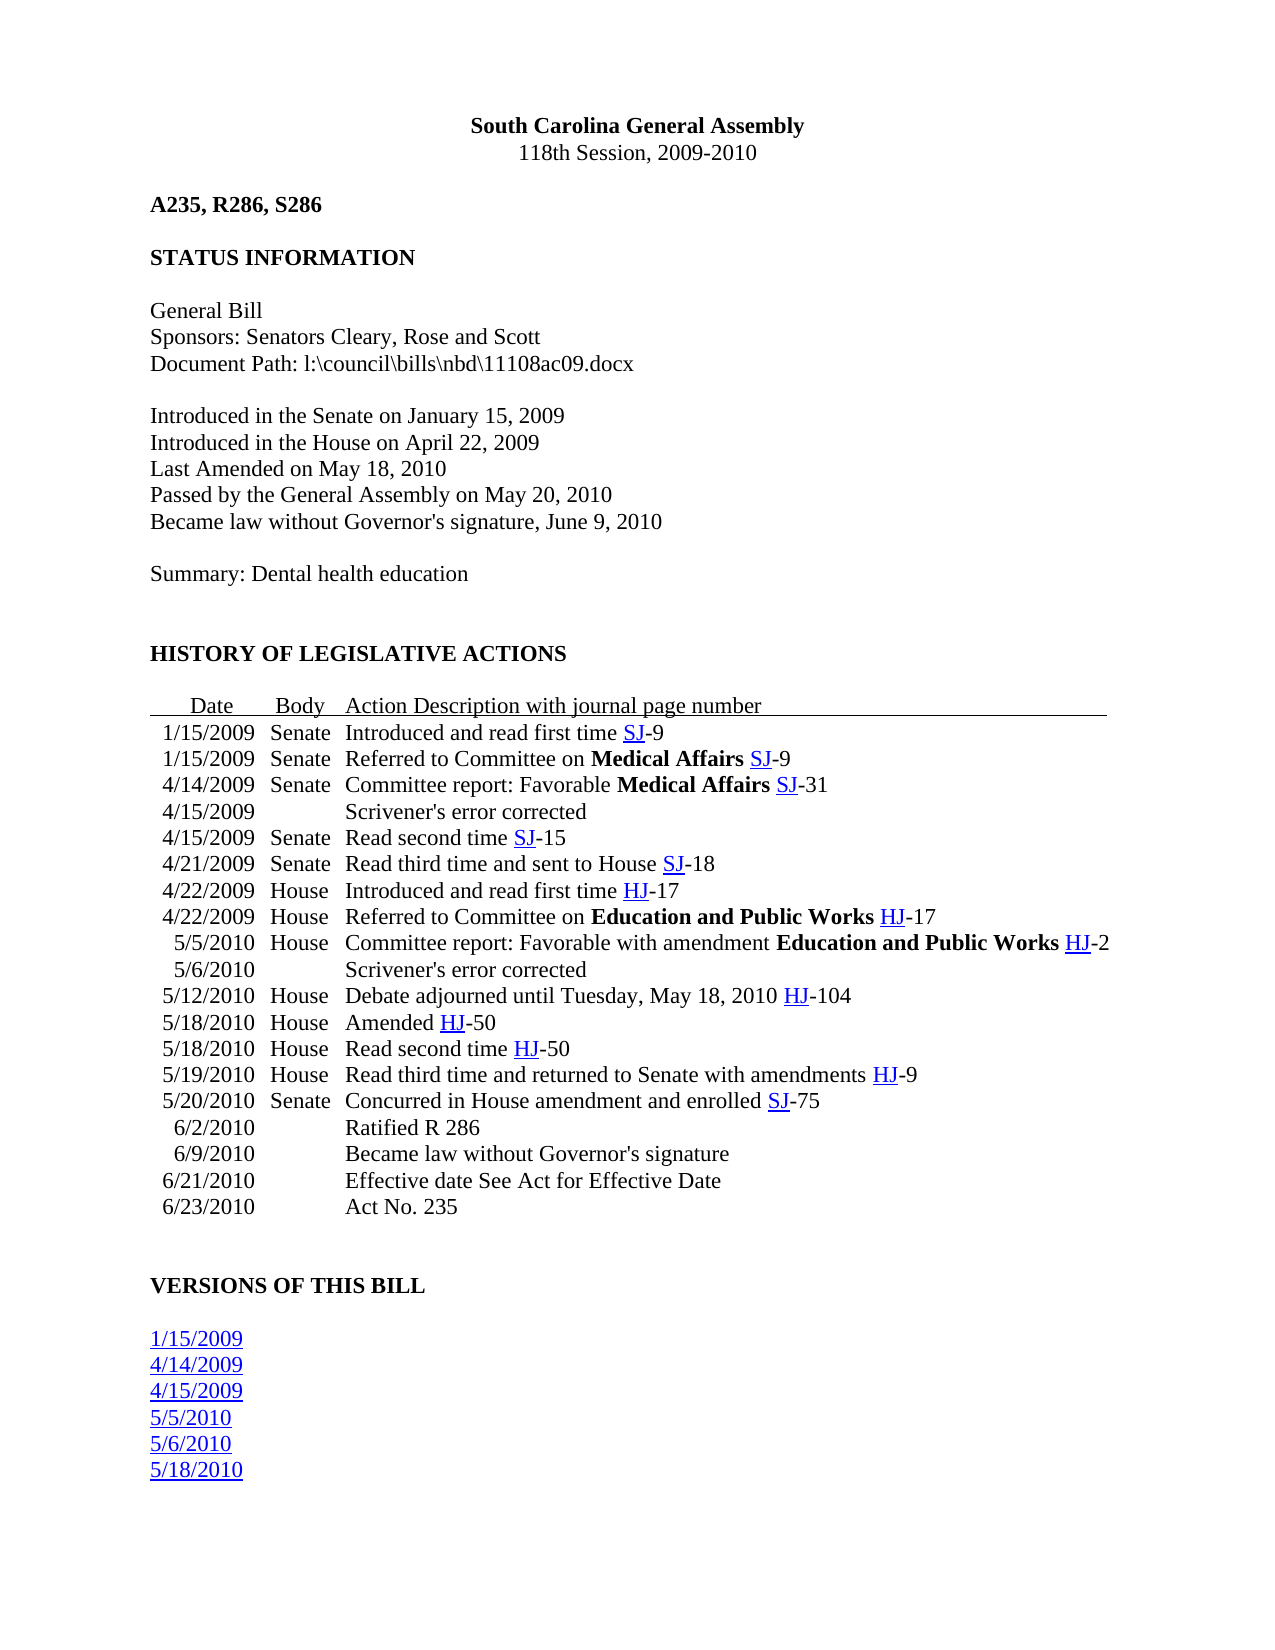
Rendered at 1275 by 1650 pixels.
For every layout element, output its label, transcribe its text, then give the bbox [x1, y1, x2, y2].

text Date Body Action Description with journal page number [150, 692, 1125, 719]
text 5/12/2010 House Debate adjourned until Tuesday, May 18, 2010 HJ-104 [150, 982, 1125, 1008]
text 4/15/2009 [150, 1377, 1125, 1404]
text 5/18/2010 House Read second time HJ-50 [150, 1035, 1125, 1061]
text 5/6/2010 Scrivener's error corrected [150, 956, 1125, 982]
text 1/15/2009 [150, 1325, 1125, 1351]
text 6/21/2010 Effective date See Act for Effective Date [150, 1167, 1125, 1193]
text 4/14/2009 [150, 1351, 1125, 1377]
text 5/5/2010 [150, 1404, 1125, 1430]
text South Carolina General Assembly [150, 112, 1125, 139]
text 5/18/2010 House Amended HJ-50 [150, 1008, 1125, 1035]
text Passed by the General Assembly on May 20, 2010 [150, 481, 1125, 508]
text Introduced in the House on April 22, 2009 [150, 429, 1125, 455]
text Introduced in the Senate on January 15, 2009 [150, 402, 1125, 429]
text 4/22/2009 House Introduced and read first time HJ-17 [150, 877, 1125, 903]
text STATUS INFORMATION [150, 244, 1125, 271]
text VERSIONS OF THIS BILL [150, 1272, 1125, 1298]
text A235, R286, S286 [150, 192, 1125, 218]
text 4/15/2009 Scrivener's error corrected [150, 798, 1125, 824]
text General Bill [150, 297, 1125, 323]
text 6/23/2010 Act No. 235 [150, 1193, 1125, 1219]
text 4/15/2009 Senate Read second time SJ-15 [150, 824, 1125, 850]
text Document Path: l:\council\bills\nbd\11108ac09.docx [150, 350, 1125, 376]
text 4/22/2009 House Referred to Committee on Education and Public Works HJ-17 [150, 903, 1125, 929]
text Last Amended on May 18, 2010 [150, 455, 1125, 481]
text Summary: Dental health education [150, 561, 1125, 587]
text 1/15/2009 Senate Introduced and read first time SJ-9 [150, 719, 1125, 745]
text 118th Session, 2009-2010 [150, 139, 1125, 165]
text 5/5/2010 House Committee report: Favorable with amendment Education and Public Works HJ-2 [150, 929, 1125, 956]
text 5/20/2010 Senate Concurred in House amendment and enrolled SJ-75 [150, 1088, 1125, 1114]
text 1/15/2009 Senate Referred to Committee on Medical Affairs SJ-9 [150, 745, 1125, 771]
text 5/19/2010 House Read third time and returned to Senate with amendments HJ-9 [150, 1061, 1125, 1088]
text 4/14/2009 Senate Committee report: Favorable Medical Affairs SJ-31 [150, 771, 1125, 798]
text Became law without Governor's signature, June 9, 2010 [150, 508, 1125, 534]
text 4/21/2009 Senate Read third time and sent to House SJ-18 [150, 850, 1125, 877]
text 5/18/2010 [150, 1457, 1125, 1483]
text HISTORY OF LEGISLATIVE ACTIONS [150, 639, 1125, 666]
text 6/2/2010 Ratified R 286 [150, 1114, 1125, 1140]
text 6/9/2010 Became law without Governor's signature [150, 1140, 1125, 1167]
text Sponsors: Senators Cleary, Rose and Scott [150, 323, 1125, 350]
text 5/6/2010 [150, 1430, 1125, 1457]
